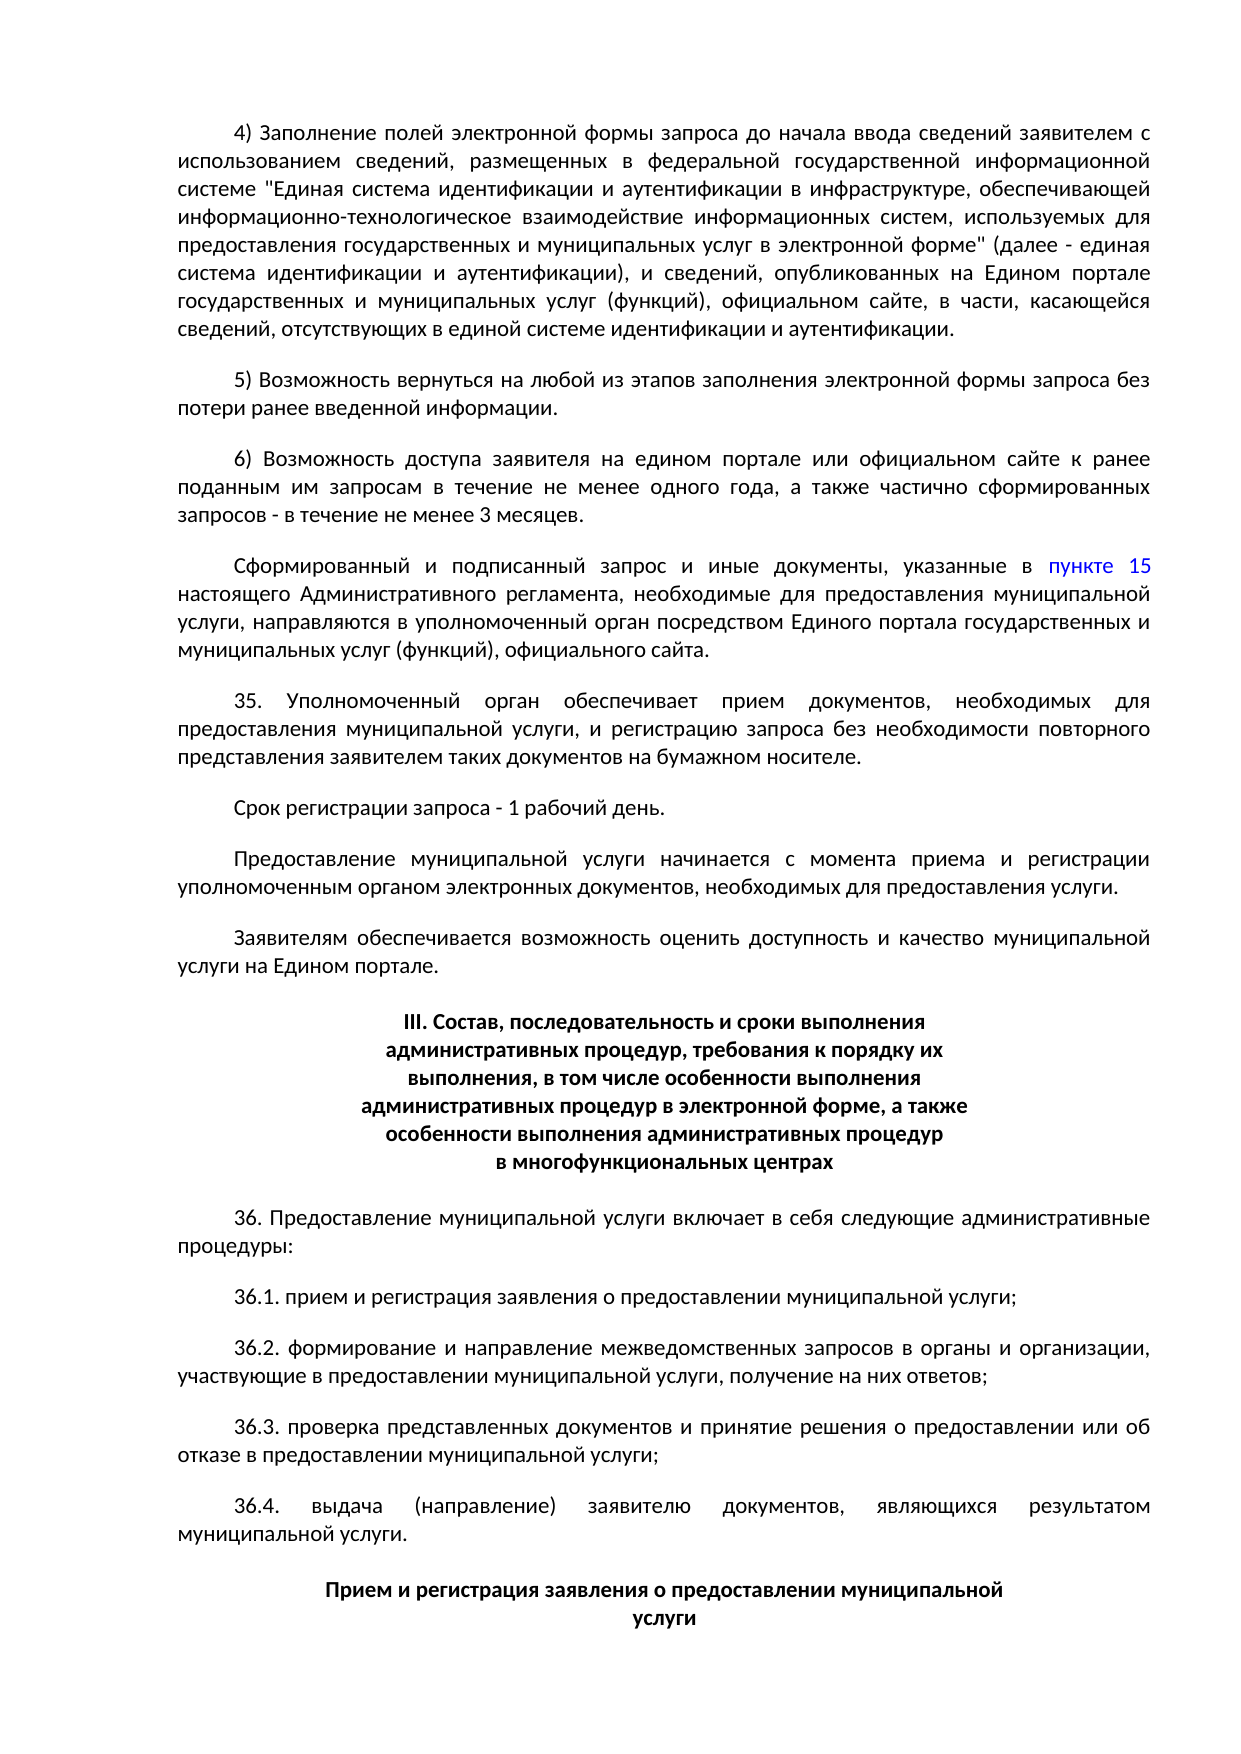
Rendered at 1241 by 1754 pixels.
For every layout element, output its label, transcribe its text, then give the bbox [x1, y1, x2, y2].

title выполнения, в том числе особенности выполнения [177, 1063, 1152, 1091]
text 6) Возможность доступа заявителя на едином портале или официальном сайте к ранее поданным им запросам в течение не менее одного года, а также частично сформированных запросов - в течение не менее 3 месяцев. [177, 444, 1152, 528]
text 5) Возможность вернуться на любой из этапов заполнения электронной формы запроса без потери ранее введенной информации. [177, 365, 1152, 421]
text Предоставление муниципальной услуги начинается с момента приема и регистрации уполномоченным органом электронных документов, необходимых для предоставления услуги. [177, 844, 1152, 900]
text 36. Предоставление муниципальной услуги включает в себя следующие административные процедуры: [177, 1203, 1152, 1259]
text Заявителям обеспечивается возможность оценить доступность и качество муниципальной услуги на Едином портале. [177, 923, 1152, 979]
title административных процедур в электронной форме, а также [177, 1091, 1152, 1119]
title III. Состав, последовательность и сроки выполнения [177, 1007, 1152, 1035]
title особенности выполнения административных процедур [177, 1119, 1152, 1147]
text 36.1. прием и регистрация заявления о предоставлении муниципальной услуги; [177, 1282, 1152, 1310]
title в многофункциональных центрах [177, 1147, 1152, 1175]
text 36.2. формирование и направление межведомственных запросов в органы и организации, участвующие в предоставлении муниципальной услуги, получение на них ответов; [177, 1333, 1152, 1389]
title услуги [177, 1603, 1152, 1631]
text 36.4. выдача (направление) заявителю документов, являющихся результатом муниципальной услуги. [177, 1491, 1152, 1547]
title административных процедур, требования к порядку их [177, 1035, 1152, 1063]
text Срок регистрации запроса - 1 рабочий день. [177, 793, 1152, 821]
text 4) Заполнение полей электронной формы запроса до начала ввода сведений заявителем с использованием сведений, размещенных в федеральной государственной информационной системе "Единая система идентификации и аутентификации в инфраструктуре, обеспечивающей информационно-технологическое взаимодействие информационных систем, используемых для предоставления государственных и муниципальных услуг в электронной форме" (далее - единая система идентификации и аутентификации), и сведений, опубликованных на Едином портале государственных и муниципальных услуг (функций), официальном сайте, в части, касающейся сведений, отсутствующих в единой системе идентификации и аутентификации. [177, 118, 1152, 342]
text 35. Уполномоченный орган обеспечивает прием документов, необходимых для предоставления муниципальной услуги, и регистрацию запроса без необходимости повторного представления заявителем таких документов на бумажном носителе. [177, 686, 1152, 770]
title Прием и регистрация заявления о предоставлении муниципальной [177, 1575, 1152, 1603]
text Сформированный и подписанный запрос и иные документы, указанные в пункте 15 настоящего Административного регламента, необходимые для предоставления муниципальной услуги, направляются в уполномоченный орган посредством Единого портала государственных и муниципальных услуг (функций), официального сайта. [177, 551, 1152, 663]
text 36.3. проверка представленных документов и принятие решения о предоставлении или об отказе в предоставлении муниципальной услуги; [177, 1412, 1152, 1468]
